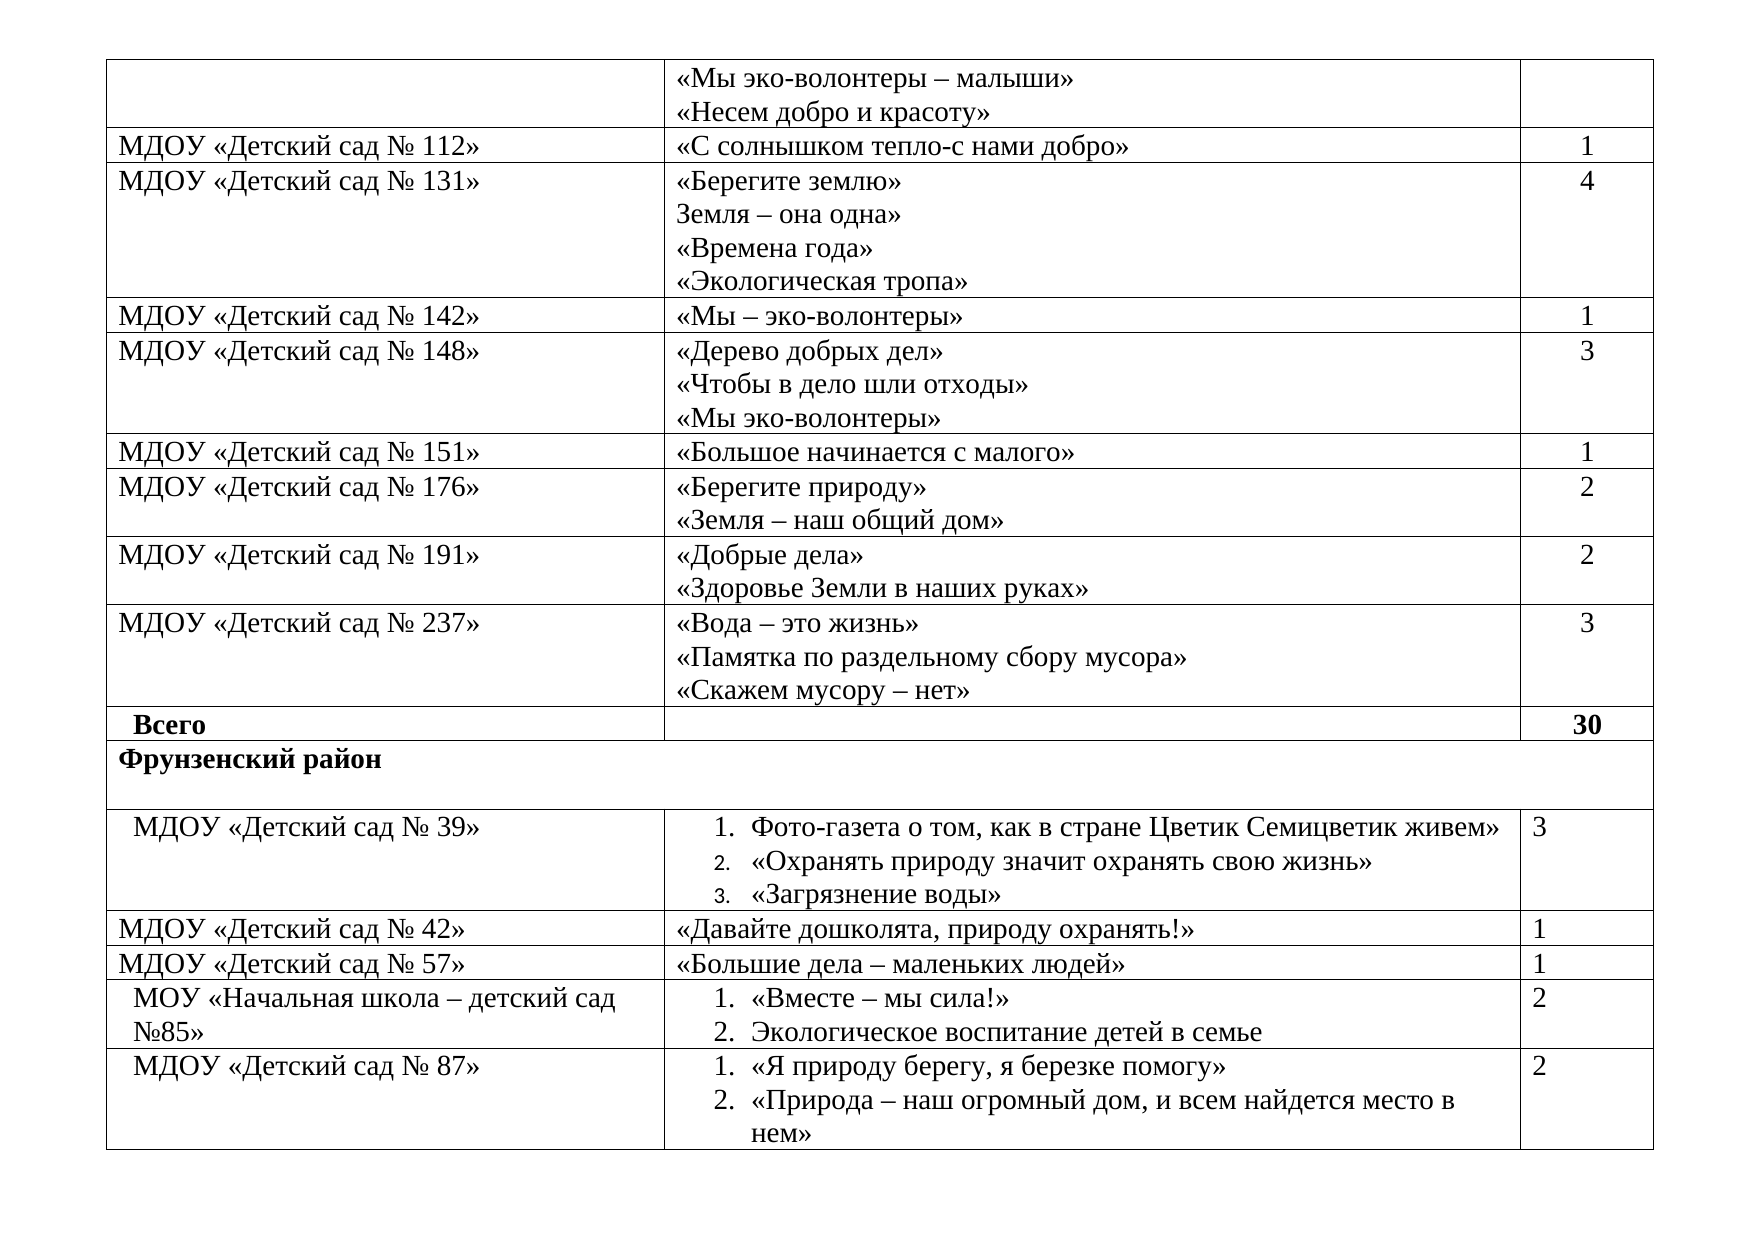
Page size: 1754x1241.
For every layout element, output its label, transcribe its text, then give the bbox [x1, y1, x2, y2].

table_cell 1 [1521, 298, 1653, 332]
table_cell МДОУ «Детский сад № 39» [107, 810, 664, 910]
table_cell Фрунзенский район [107, 741, 1653, 808]
table_cell МДОУ «Детский сад № 112» [107, 128, 664, 162]
table_cell 2 [1521, 537, 1653, 604]
table_cell «Вместе – мы сила!» Экологическое воспитание детей в семье [665, 980, 1520, 1047]
table_cell МДОУ «Детский сад № 142» [107, 298, 664, 332]
table_cell «Мы – эко-волонтеры» [665, 298, 1520, 332]
table_cell 4 [1521, 163, 1653, 297]
table_cell 30 [1521, 707, 1653, 740]
table_cell 3 [1521, 60, 1653, 127]
table_cell 1 [1521, 911, 1653, 945]
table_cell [107, 60, 664, 127]
table_cell 2 [1521, 1049, 1653, 1149]
table_cell МДОУ «Детский сад № 151» [107, 434, 664, 468]
table_cell МДОУ «Детский сад № 191» [107, 537, 664, 604]
table_cell МДОУ «Детский сад № 176» [107, 469, 664, 536]
table_cell МДОУ «Детский сад № 57» [107, 946, 664, 979]
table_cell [665, 60, 1520, 127]
table_cell МДОУ «Детский сад № 42» [107, 911, 664, 945]
table_cell «Давайте дошколята, природу охранять!» [665, 911, 1520, 945]
table_cell «Большие дела – маленьких людей» [665, 946, 1520, 979]
table_cell «С солнышком тепло-с нами добро» [665, 128, 1520, 162]
table_cell МОУ «Начальная школа – детский сад №85» [107, 980, 664, 1047]
table_cell МДОУ «Детский сад № 148» [107, 333, 664, 433]
table_cell «Берегите природу» «Земля – наш общий дом» [665, 469, 1520, 536]
table_cell 2 [1521, 469, 1653, 536]
table_cell 3 [1521, 333, 1653, 433]
table_cell «Добрые дела» «Здоровье Земли в наших руках» [665, 537, 1520, 604]
table_cell 3 [1521, 810, 1653, 910]
table_cell 1 [1521, 128, 1653, 162]
table_cell Фото-газета о том, как в стране Цветик Семицветик живем» «Охранять природу значит охранять свою жизнь» «Загрязнение воды» [665, 810, 1520, 910]
table_cell МДОУ «Детский сад № 87» [107, 1049, 664, 1149]
table_cell [665, 707, 1520, 740]
table_cell «Берегите землю» Земля – она одна» «Времена года» «Экологическая тропа» [665, 163, 1520, 297]
table_cell «Я природу берегу, я березке помогу» «Природа – наш огромный дом, и всем найдется место в нем» [665, 1049, 1520, 1149]
table_cell «Дерево добрых дел» «Чтобы в дело шли отходы» «Мы эко-волонтеры» [665, 333, 1520, 433]
table_cell 1 [1521, 946, 1653, 979]
table_cell «Вода – это жизнь» «Памятка по раздельному сбору мусора» «Скажем мусору – нет» [665, 605, 1520, 706]
table_cell 3 [1521, 605, 1653, 706]
table_cell 2 [1521, 980, 1653, 1047]
table_cell 1 [1521, 434, 1653, 468]
table_cell МДОУ «Детский сад № 131» [107, 163, 664, 297]
table_cell МДОУ «Детский сад № 237» [107, 605, 664, 706]
table_cell Всего [107, 707, 664, 740]
table_cell «Большое начинается с малого» [665, 434, 1520, 468]
